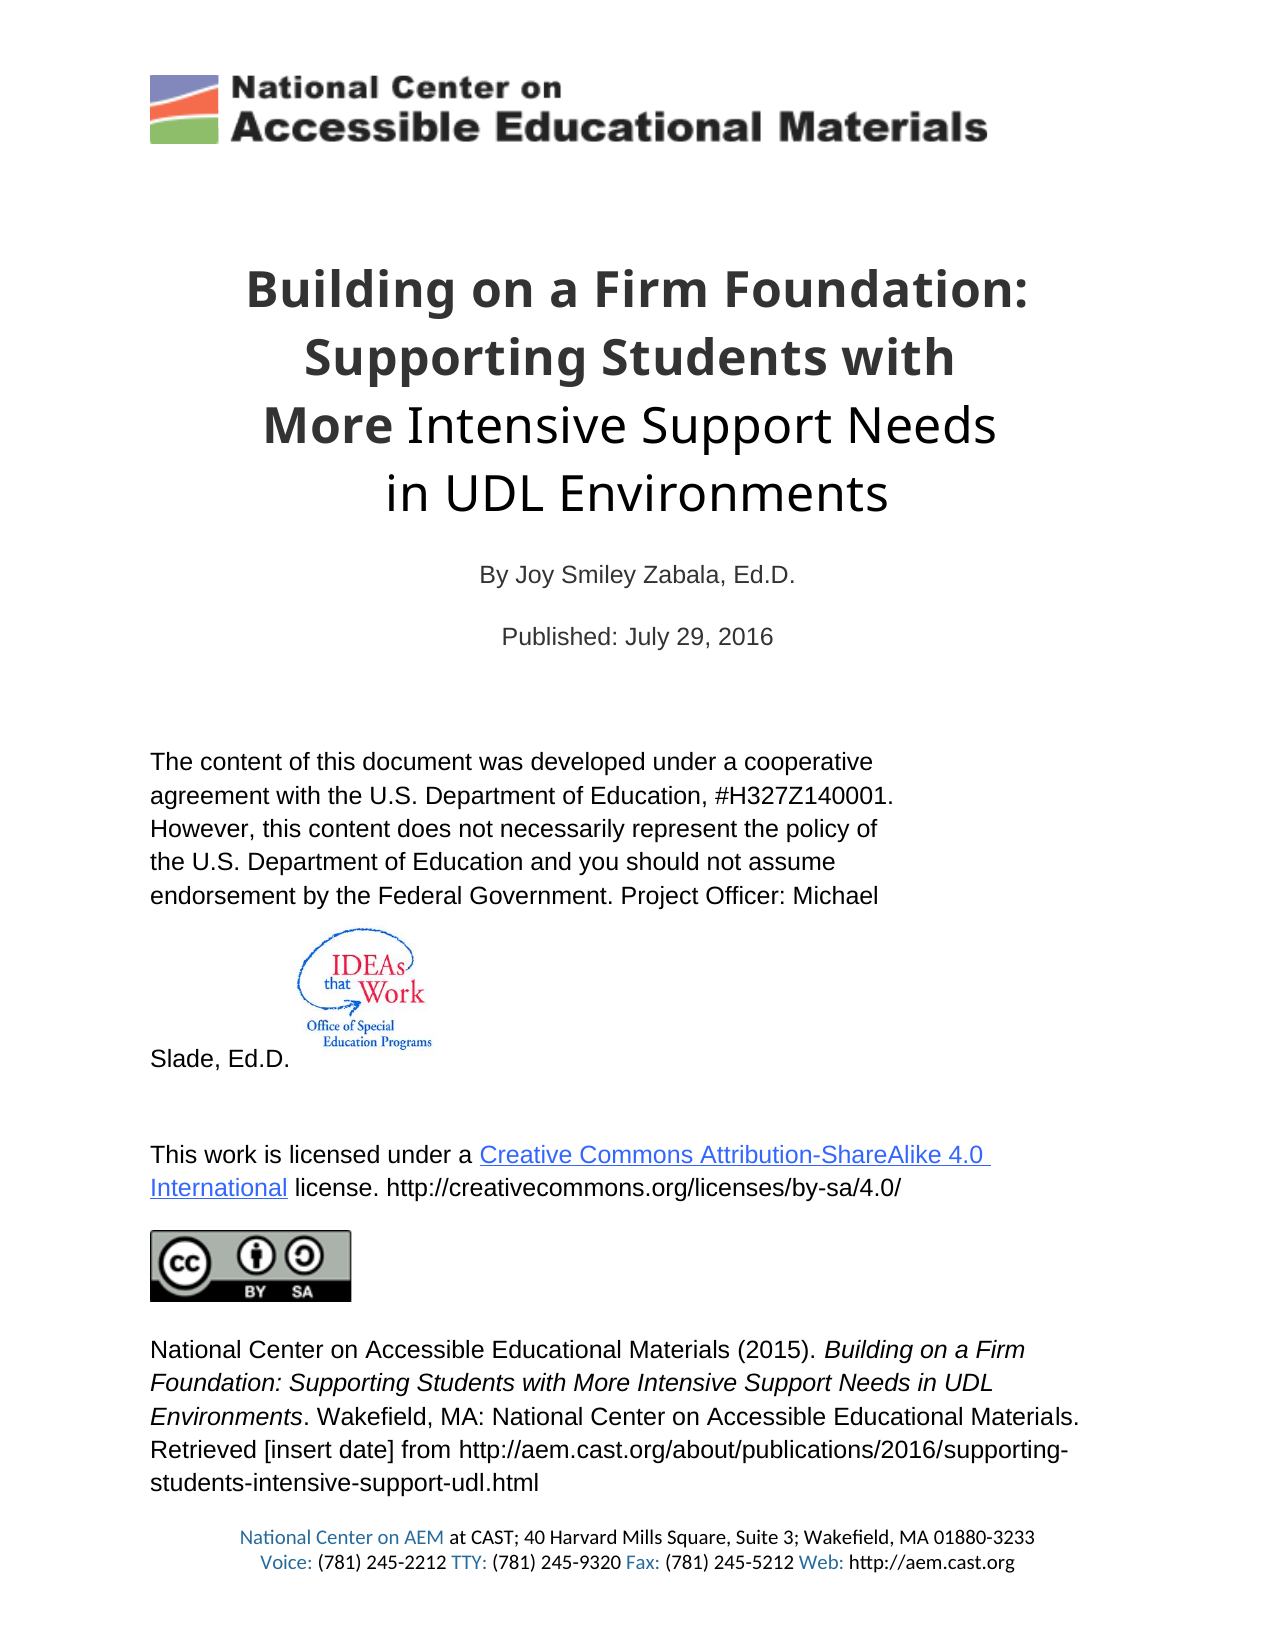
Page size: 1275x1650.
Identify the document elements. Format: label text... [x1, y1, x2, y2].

subtitle Building on a Firm Foundation: Supporting Students with More Intensive Support Needs in UDL Environments [150, 253, 1125, 526]
text The content of this document was developed under a cooperative agreement with the U.S. Department of Education, #H327Z140001. However, this content does not necessarily represent the policy of the U.S. Department of Education and you should not assume endorsement by the Federal Government. Project Officer: Michael Slade, Ed.D. [150, 743, 900, 1072]
text This work is licensed under a Creative Commons Attribution-ShareAlike 4.0 International license. http://creativecommons.org/licenses/by-sa/4.0/ [150, 1135, 1125, 1202]
subtitle By Joy Smiley Zabala, Ed.D. [150, 555, 1125, 588]
picture [150, 1230, 352, 1302]
picture [290, 909, 438, 1068]
subtitle Published: July 29, 2016 [150, 618, 1125, 651]
picture [150, 75, 988, 144]
text National Center on Accessible Educational Materials (2015). Building on a Firm Foundation: Supporting Students with More Intensive Support Needs in UDL Environments. Wakefield, MA: National Center on Accessible Educational Materials. Retrieved [insert date] from http://aem.cast.org/about/publications/2016/supporting-students-intensive-support-udl.html [150, 1330, 1125, 1497]
